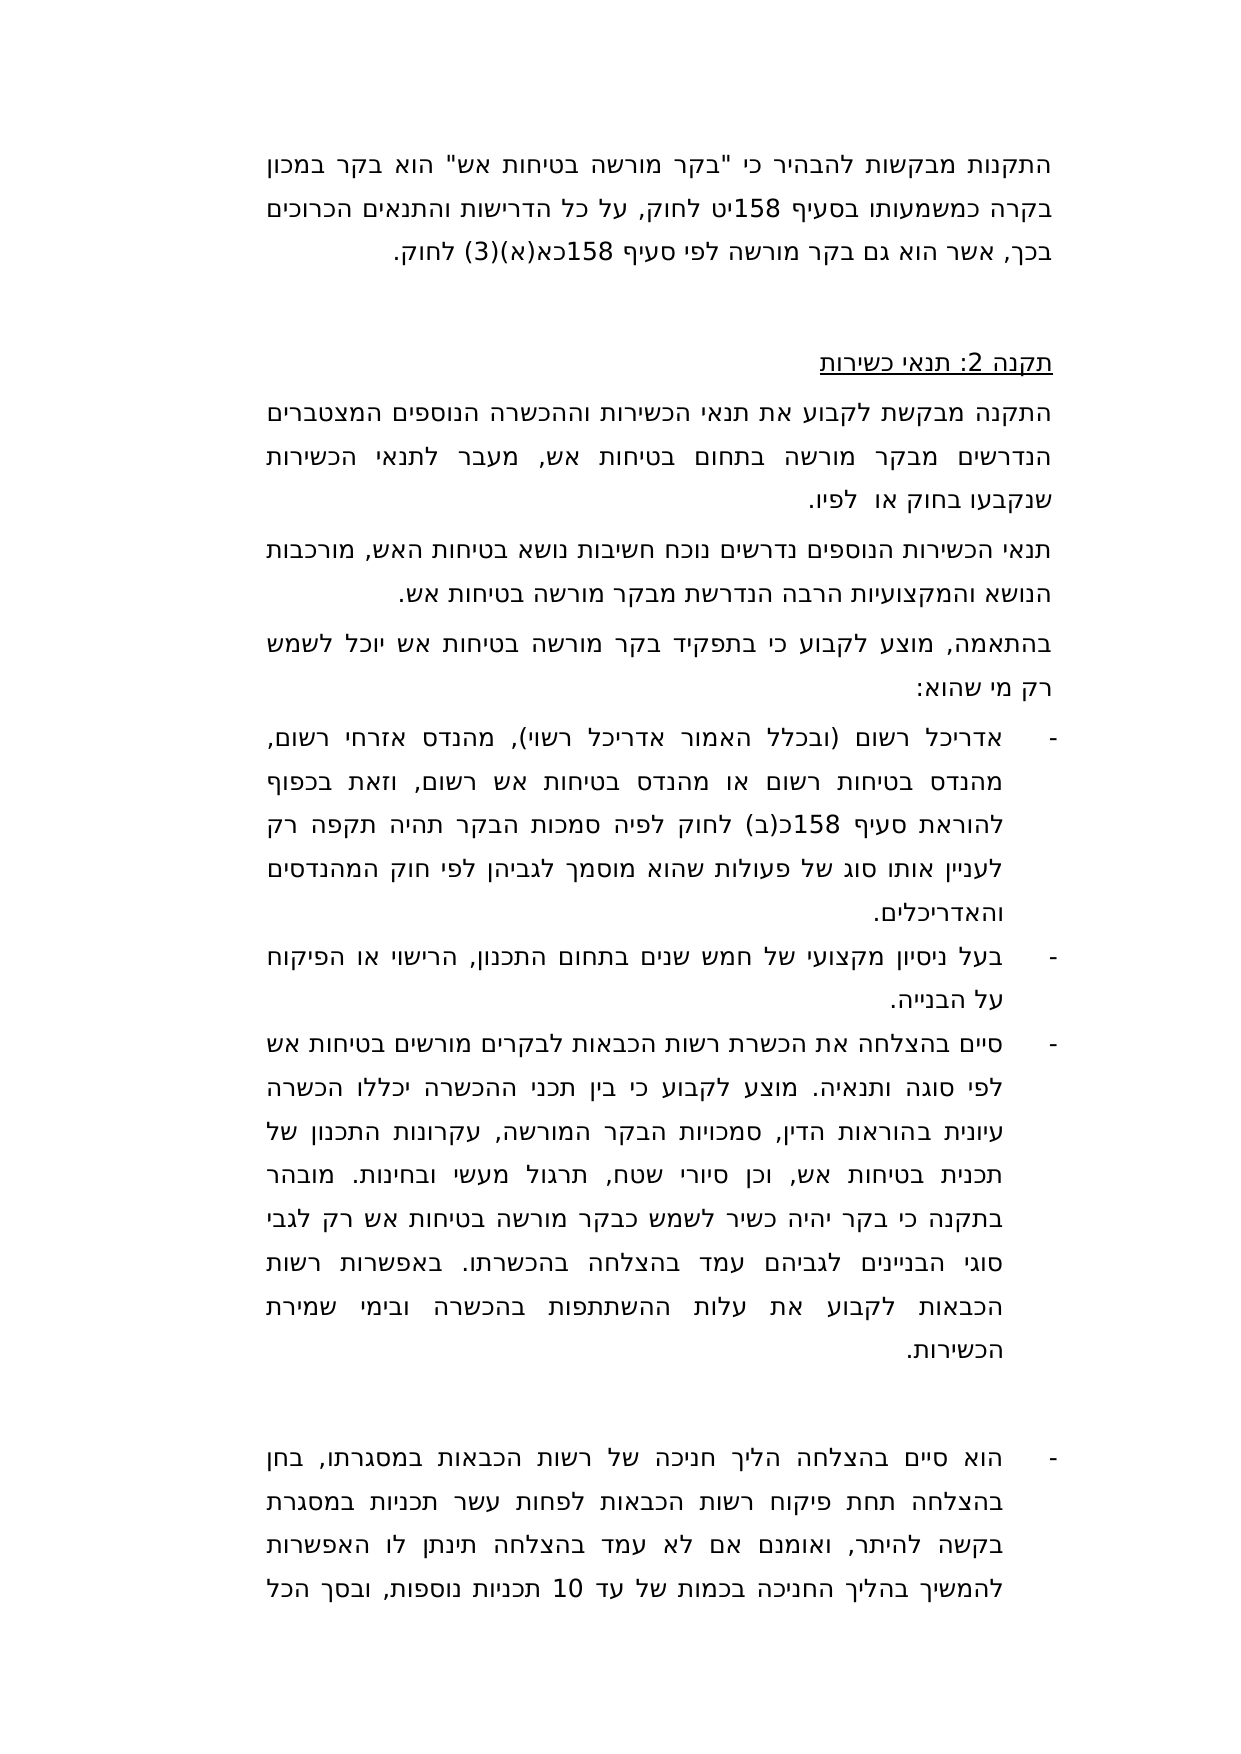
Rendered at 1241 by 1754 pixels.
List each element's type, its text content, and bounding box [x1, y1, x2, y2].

text בהתאמה, מוצע לקבוע כי בתפקיד בקר מורשה בטיחות אש יוכל לשמש רק מי שהוא: [266, 629, 1053, 702]
text תנאי הכשירות הנוספים נדרשים נוכח חשיבות נושא בטיחות האש, מורכבות הנושא והמקצועיות הרבה הנדרשת מבקר מורשה בטיחות אש. [266, 536, 1053, 609]
list אדריכל רשום (ובכלל האמור אדריכל רשוי), מהנדס אזרחי רשום, מהנדס בטיחות רשום או מהנדס בטיחות אש רשום, וזאת בכפוף להוראת סעיף 158כ(ב) לחוק לפיה סמכות הבקר תהיה תקפה רק לעניין אותו סוג של פעולות שהוא מוסמך לגביהן לפי חוק המהנדסים והאדריכלים. [266, 723, 1048, 927]
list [266, 1443, 1048, 1603]
text התקנה מבקשת לקבוע את תנאי הכשירות וההכשרה הנוספים המצטברים הנדרשים מבקר מורשה בתחום בטיחות אש, מעבר לתנאי הכשירות שנקבעו בחוק או לפיו. [266, 398, 1053, 515]
list סיים בהצלחה את הכשרת רשות הכבאות לבקרים מורשים בטיחות אש לפי סוגה ותנאיה. מוצע לקבוע כי בין תכני ההכשרה יכללו הכשרה עיונית בהוראות הדין, סמכויות הבקר המורשה, עקרונות התכנון של תכנית בטיחות אש, וכן סיורי שטח, תרגול מעשי ובחינות. מובהר בתקנה כי בקר יהיה כשיר לשמש כבקר מורשה בטיחות אש רק לגבי סוגי הבניינים לגביהם עמד בהצלחה בהכשרתו. באפשרות רשות הכבאות לקבוע את עלות ההשתתפות בהכשרה ובימי שמירת הכשירות. [266, 1029, 1048, 1365]
list בעל ניסיון מקצועי של חמש שנים בתחום התכנון, הרישוי או הפיקוח על הבנייה. [266, 942, 1048, 1015]
text תקנה 2: תנאי כשירות [266, 348, 1053, 377]
text התקנות מבקשות להבהיר כי "בקר מורשה בטיחות אש" הוא בקר במכון בקרה כמשמעותו בסעיף 158יט לחוק, על כל הדרישות והתנאים הכרוכים בכך, אשר הוא גם בקר מורשה לפי סעיף 158כא(א)(3) לחוק. [266, 150, 1053, 267]
